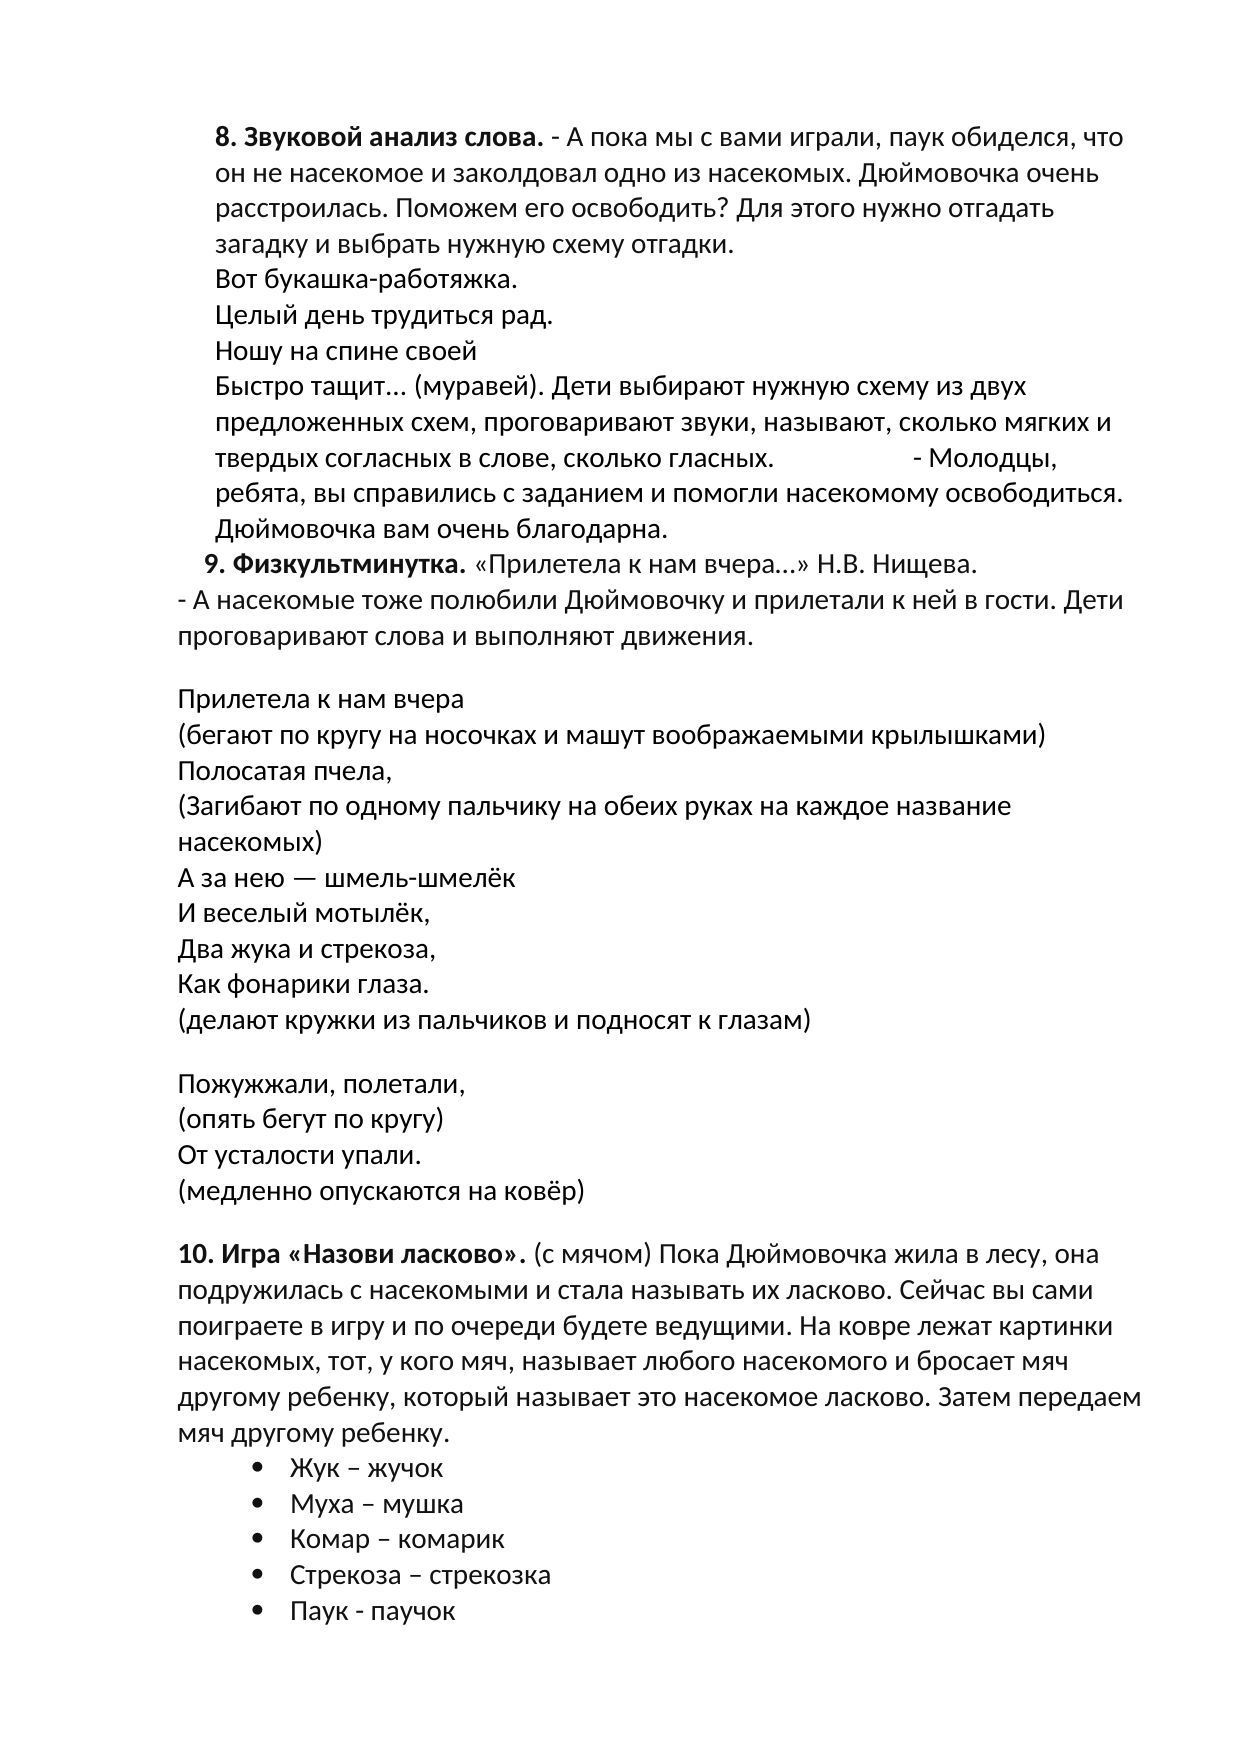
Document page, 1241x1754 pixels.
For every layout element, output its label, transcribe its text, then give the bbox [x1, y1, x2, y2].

text Прилетела к нам вчера (бегают по кругу на носочках и машут воображаемыми крылышками) Полосатая пчела, (Загибают по одному пальчику на обеих руках на каждое название насекомых) А за нею — шмель-шмелёк И веселый мотылёк, Два жука и стрекоза, Как фонарики глаза. (делают кружки из пальчиков и подносят к глазам) [177, 681, 1152, 1037]
list Жук – жучок [252, 1449, 1152, 1485]
text Вот букашка-работяжка. Целый день трудиться рад. Ношу на спине своей Быстро тащит... (муравей). Дети выбирают нужную схему из двух предложенных схем, проговаривают звуки, называют, сколько мягких и твердых согласных в слове, сколько гласных. - Молодцы, ребята, вы справились с заданием и помогли насекомому освободиться. Дюймовочка вам очень благодарна. [215, 261, 1152, 546]
text Пожужжали, полетали, (опять бегут по кругу) От усталости упали. (медленно опускаются на ковёр) [177, 1065, 1152, 1207]
text 8. Звуковой анализ слова. - А пока мы с вами играли, паук обиделся, что он не насекомое и заколдовал одно из насекомых. Дюймовочка очень расстроилась. Поможем его освободить? Для этого нужно отгадать загадку и выбрать нужную схему отгадки. [215, 118, 1152, 261]
list Паук - паучок [252, 1592, 1152, 1627]
list Стрекоза – стрекозка [252, 1556, 1152, 1592]
list Комар – комарик [252, 1521, 1152, 1556]
list Муха – мушка [252, 1485, 1152, 1521]
text 9. Физкультминутка. «Прилетела к нам вчера…» Н.В. Нищева. - А насекомые тоже полюбили Дюймовочку и прилетали к ней в гости. Дети проговаривают слова и выполняют движения. [177, 546, 1152, 652]
text 10. Игра «Назови ласково». (с мячом) Пока Дюймовочка жила в лесу, она подружилась с насекомыми и стала называть их ласково. Сейчас вы сами поиграете в игру и по очереди будете ведущими. На ковре лежат картинки насекомых, тот, у кого мяч, называет любого насекомого и бросает мяч другому ребенку, который называет это насекомое ласково. Затем передаем мяч другому ребенку. [177, 1236, 1152, 1449]
